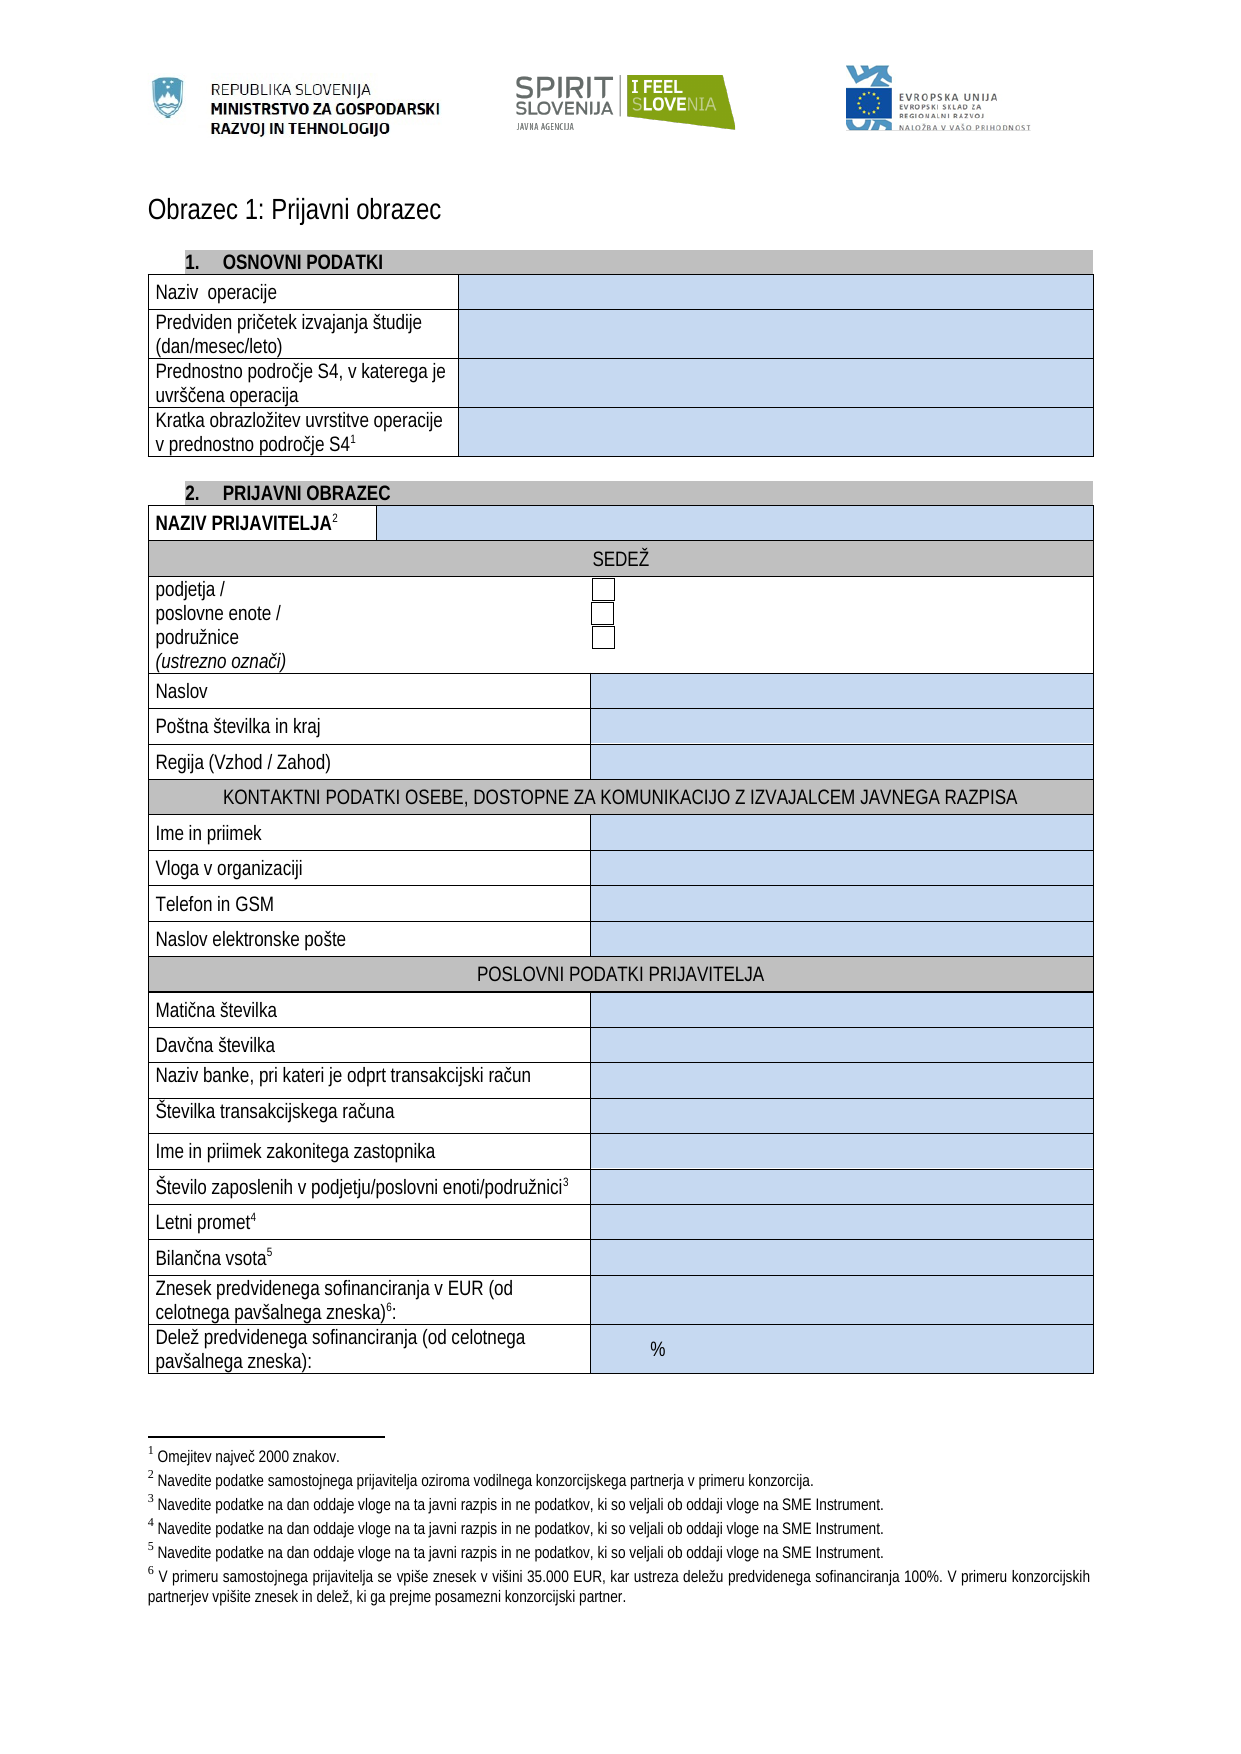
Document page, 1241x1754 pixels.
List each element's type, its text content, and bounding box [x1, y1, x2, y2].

table_cell Bilančna vsota [149, 1240, 590, 1275]
table_cell [591, 1099, 1093, 1133]
table_cell Številka transakcijskega računa [149, 1099, 590, 1133]
table_cell POSLOVNI PODATKI PRIJAVITELJA [149, 957, 1093, 991]
table_cell podjetja / poslovne enote / podružnice (ustrezno označi) [149, 577, 1093, 673]
table_cell Delež predvidenega sofinanciranja (od celotnega pavšalnega zneska): [149, 1325, 590, 1373]
table_cell [591, 922, 1093, 956]
picture [516, 75, 736, 140]
table_cell [591, 1063, 1093, 1098]
table_cell Vloga v organizaciji [149, 851, 590, 885]
table_cell Kratka obrazložitev uvrstitve operacije v prednostno področje S4 [149, 408, 458, 456]
table_cell Regija (Vzhod / Zahod) [149, 745, 590, 779]
table_cell [591, 1170, 1093, 1204]
text Obrazec 1: Prijavni obrazec [148, 192, 1093, 226]
table_cell Letni promet [149, 1205, 590, 1239]
table_cell [591, 1134, 1093, 1168]
table_cell Znesek predvidenega sofinanciranja v EUR (od celotnega pavšalnega zneska): [149, 1276, 590, 1324]
picture [147, 73, 461, 140]
table_cell [591, 1205, 1093, 1239]
table_cell SEDEŽ [149, 541, 1093, 576]
table_cell % [591, 1325, 1093, 1373]
table_header Naziv operacije [149, 275, 458, 309]
table_cell Poštna številka in kraj [149, 709, 590, 743]
table_cell [591, 709, 1093, 743]
table_cell Število zaposlenih v podjetju/poslovni enoti/podružnici [149, 1170, 590, 1204]
table_cell [591, 1276, 1093, 1324]
table_cell [591, 851, 1093, 885]
table_cell Ime in priimek [149, 815, 590, 850]
table_cell [591, 1240, 1093, 1275]
list OSNOVNI PODATKI [185, 250, 1093, 274]
table_cell [591, 1028, 1093, 1062]
table_cell [459, 359, 1093, 407]
table_header [377, 506, 1093, 540]
table_cell Naslov elektronske pošte [149, 922, 590, 956]
table_cell KONTAKTNI PODATKI OSEBE, DOSTOPNE ZA KOMUNIKACIJO Z IZVAJALCEM JAVNEGA RAZPISA [149, 780, 1093, 814]
list PRIJAVNI OBRAZEC [185, 481, 1093, 505]
table_cell [591, 745, 1093, 779]
table_header [459, 275, 1093, 309]
table_cell Predviden pričetek izvajanja študije (dan/mesec/leto) [149, 310, 458, 358]
table_cell Davčna številka [149, 1028, 590, 1062]
table_cell Naslov [149, 674, 590, 708]
table_header NAZIV PRIJAVITELJA [149, 506, 376, 540]
picture [845, 65, 1031, 131]
table_cell [591, 674, 1093, 708]
table_cell [459, 310, 1093, 358]
table_cell [591, 815, 1093, 850]
table_cell Naziv banke, pri kateri je odprt transakcijski račun [149, 1063, 590, 1098]
table_cell Prednostno področje S4, v katerega je uvrščena operacija [149, 359, 458, 407]
table_cell Ime in priimek zakonitega zastopnika [149, 1134, 590, 1168]
table_cell [591, 993, 1093, 1027]
table_cell Matična številka [149, 993, 590, 1027]
table_cell [591, 886, 1093, 921]
table_cell Telefon in GSM [149, 886, 590, 921]
table_cell [459, 408, 1093, 456]
